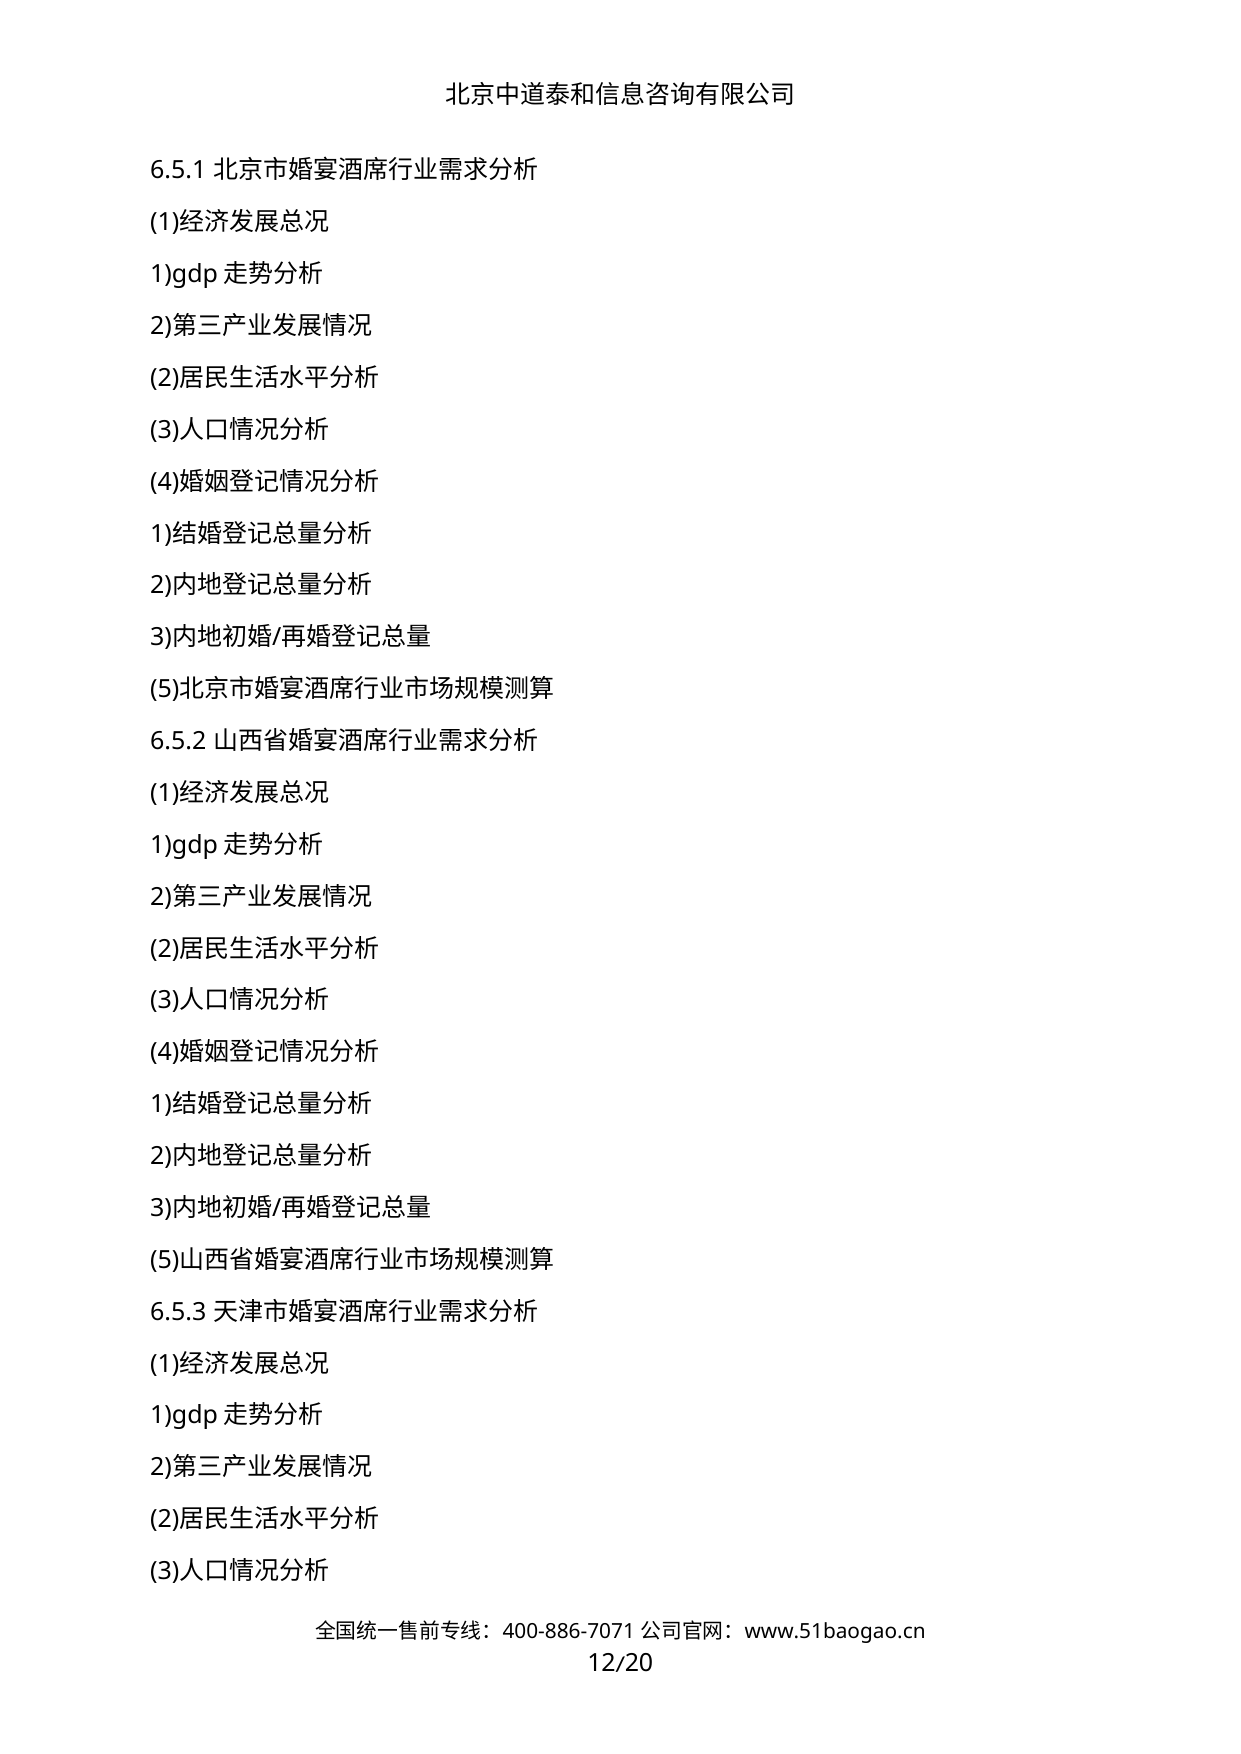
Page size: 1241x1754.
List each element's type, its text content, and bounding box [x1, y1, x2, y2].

text (3)人口情况分析 [150, 980, 1090, 1016]
text 2)内地登记总量分析 [150, 1136, 1090, 1172]
text (2)居民生活水平分析 [150, 928, 1090, 964]
text 2)内地登记总量分析 [150, 565, 1090, 601]
text 2)第三产业发展情况 [150, 1447, 1090, 1483]
text (1)经济发展总况 [150, 202, 1090, 238]
text (5)山西省婚宴酒席行业市场规模测算 [150, 1239, 1090, 1276]
text 1)结婚登记总量分析 [150, 513, 1090, 549]
text 6.5.1 北京市婚宴酒席行业需求分析 [150, 150, 1090, 186]
text 1)gdp走势分析 [150, 254, 1090, 290]
text (5)北京市婚宴酒席行业市场规模测算 [150, 669, 1090, 705]
text (2)居民生活水平分析 [150, 357, 1090, 394]
text 3)内地初婚/再婚登记总量 [150, 1187, 1090, 1224]
text (3)人口情况分析 [150, 1551, 1090, 1587]
text (4)婚姻登记情况分析 [150, 461, 1090, 497]
text (4)婚姻登记情况分析 [150, 1032, 1090, 1068]
text 2)第三产业发展情况 [150, 876, 1090, 912]
text (1)经济发展总况 [150, 772, 1090, 809]
text (3)人口情况分析 [150, 409, 1090, 446]
text 6.5.3 天津市婚宴酒席行业需求分析 [150, 1291, 1090, 1327]
text 3)内地初婚/再婚登记总量 [150, 617, 1090, 653]
text 6.5.2 山西省婚宴酒席行业需求分析 [150, 721, 1090, 757]
text 2)第三产业发展情况 [150, 306, 1090, 342]
text 1)gdp走势分析 [150, 1395, 1090, 1431]
text 1)gdp走势分析 [150, 824, 1090, 861]
text (1)经济发展总况 [150, 1343, 1090, 1379]
text (2)居民生活水平分析 [150, 1499, 1090, 1535]
text 1)结婚登记总量分析 [150, 1084, 1090, 1120]
